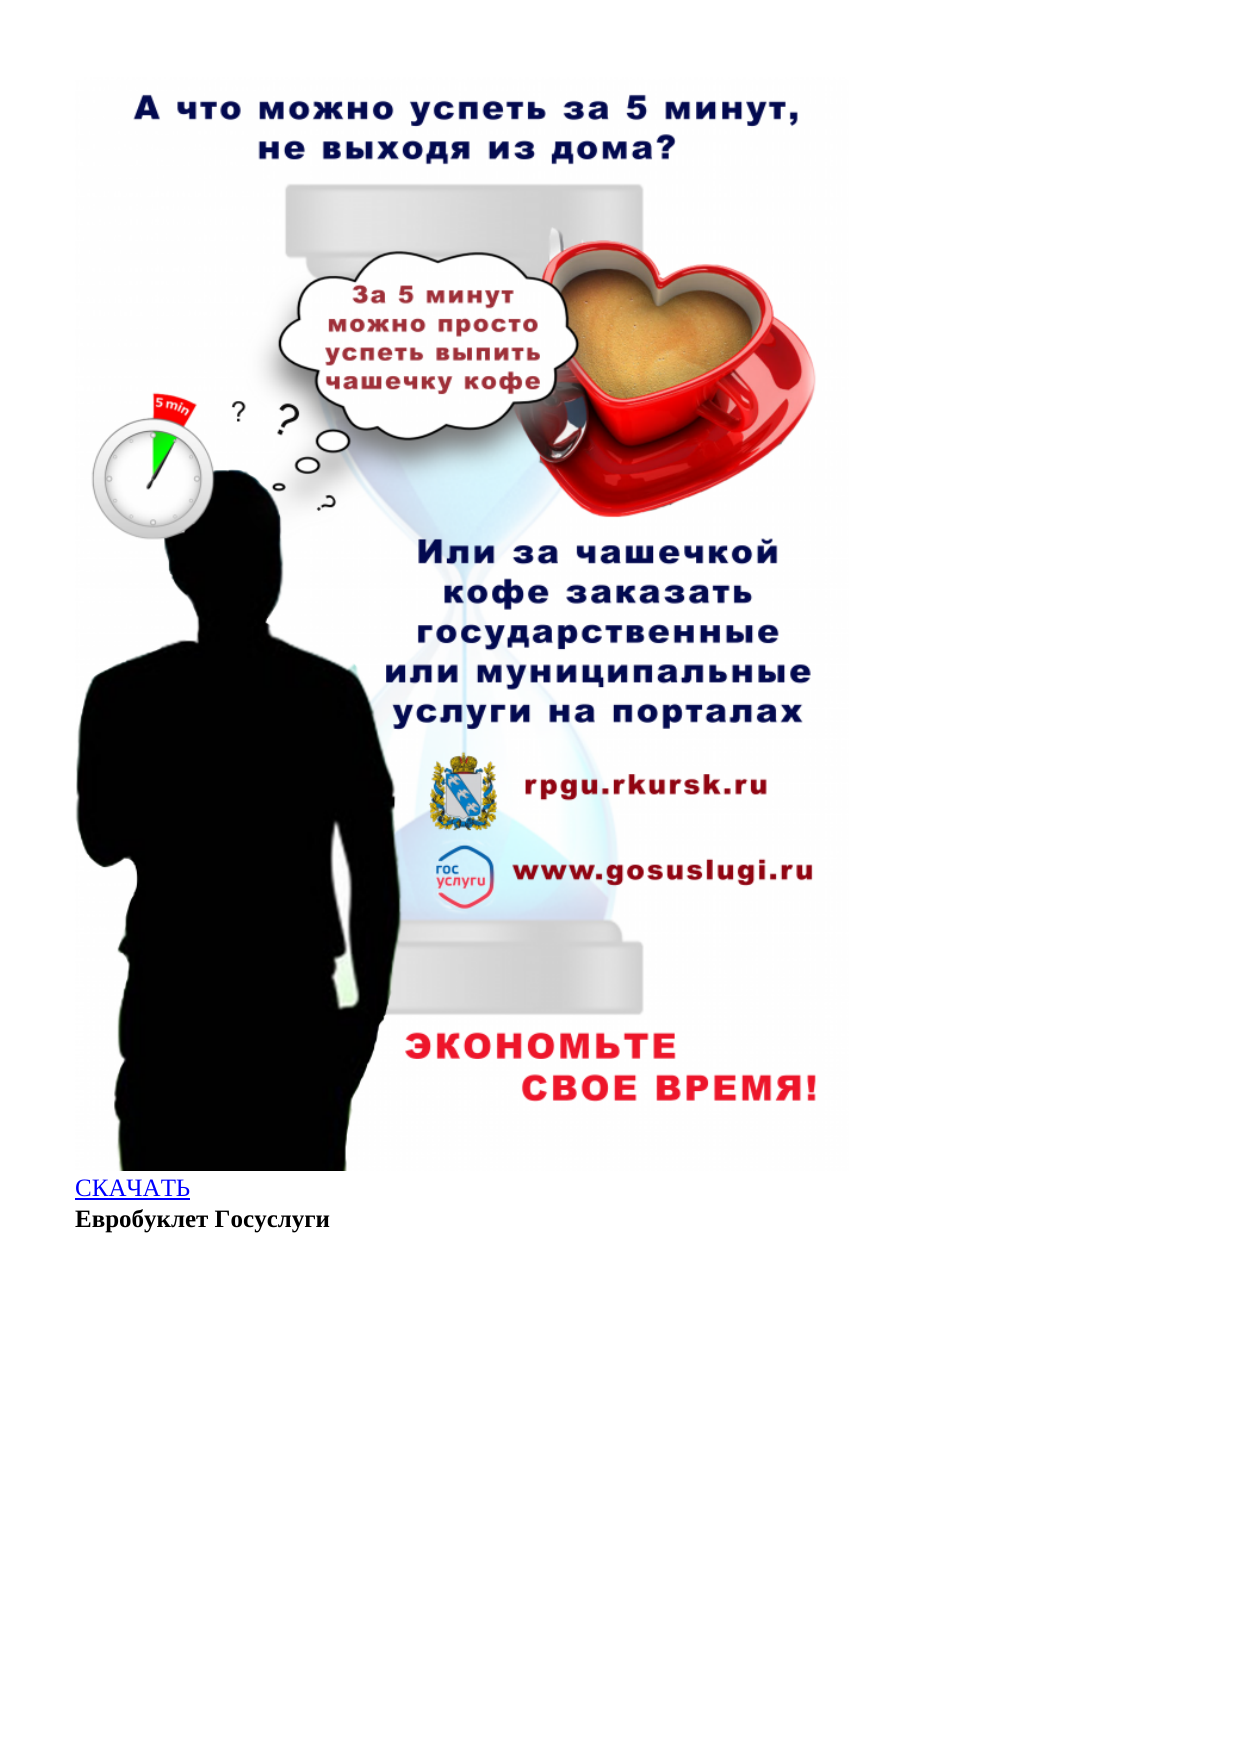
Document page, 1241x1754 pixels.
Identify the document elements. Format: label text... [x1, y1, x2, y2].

picture [75, 76, 849, 1171]
text Евробуклет Госуслуги [75, 1204, 1165, 1233]
table_cell СКАЧАТЬ [74, 1172, 861, 1204]
table_header [74, 75, 861, 1172]
